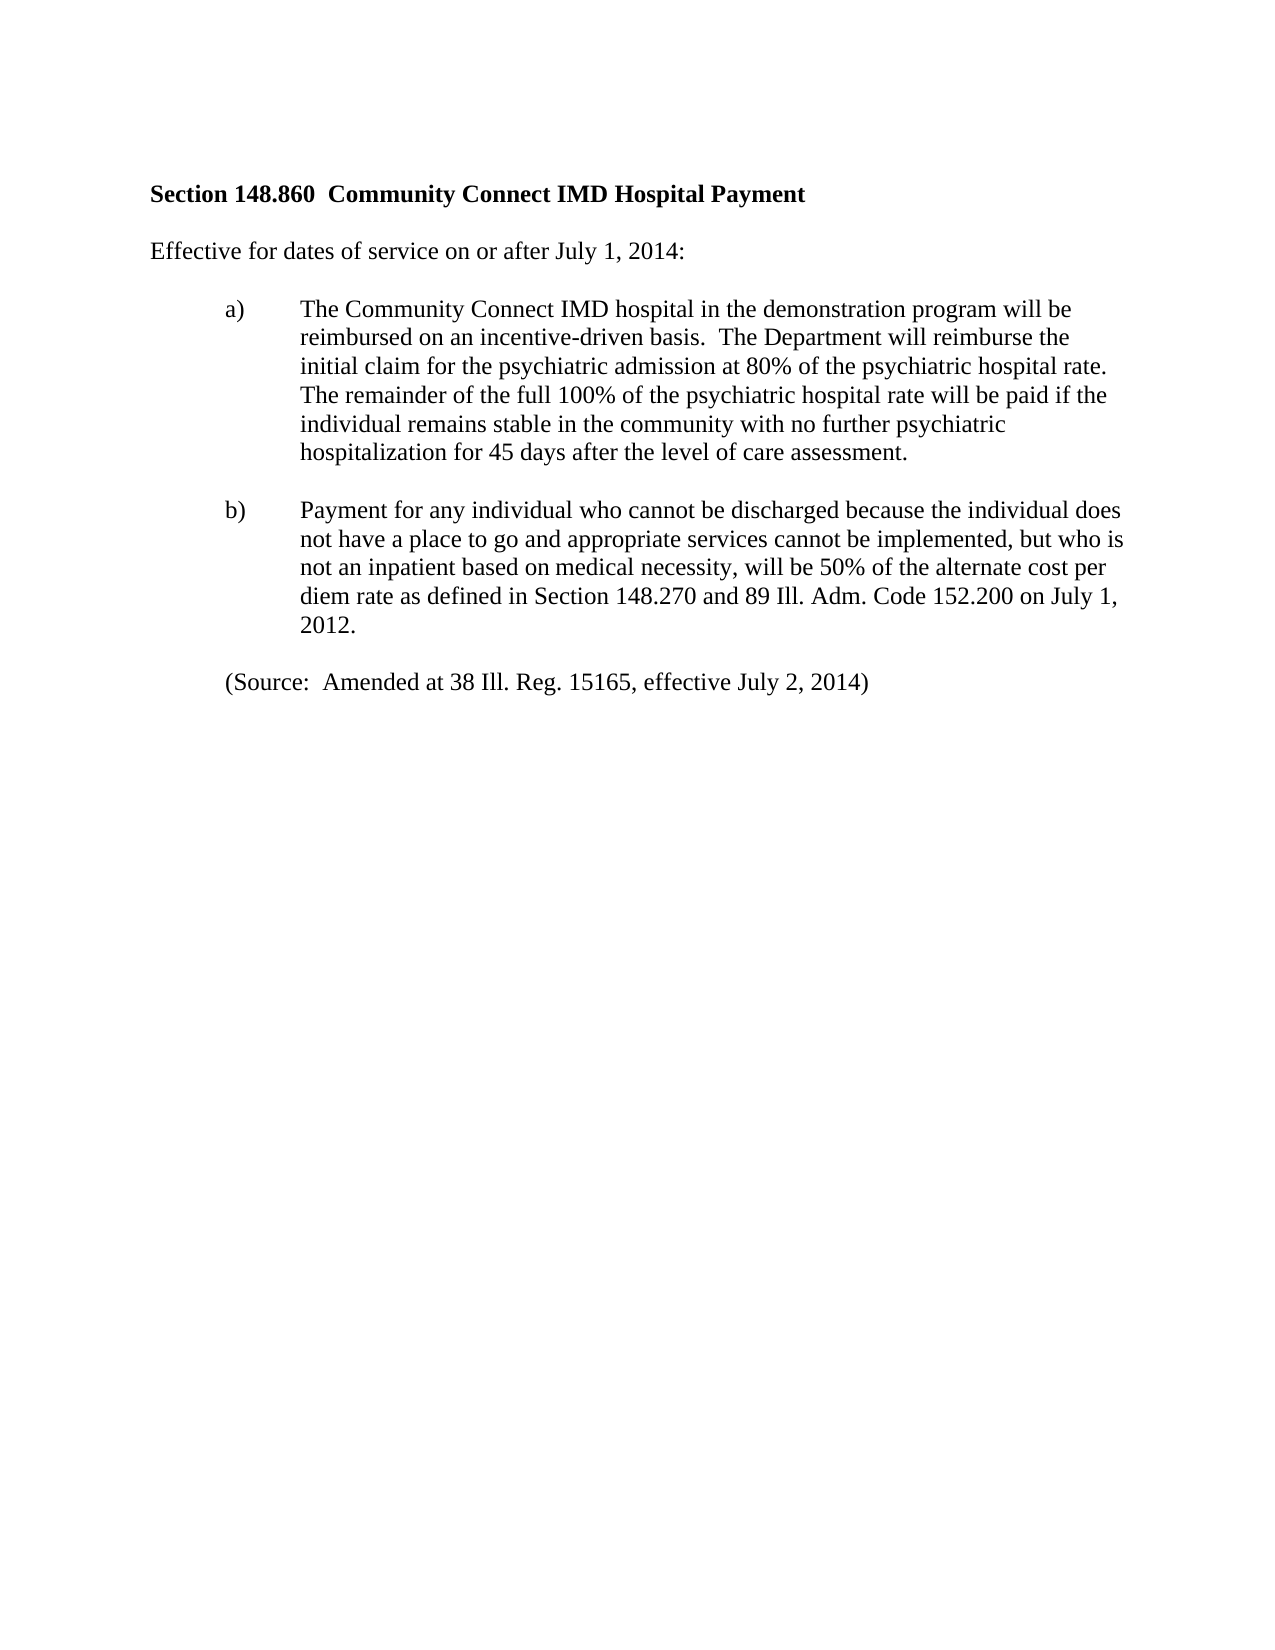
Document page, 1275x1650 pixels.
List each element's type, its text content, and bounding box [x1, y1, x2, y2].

text b) Payment for any individual who cannot be discharged because the individual does not have a place to go and appropriate services cannot be implemented, but who is not an inpatient based on medical necessity, will be 50% of the alternate cost per diem rate as defined in Section 148.270 and 89 Ill. Adm. Code 152.200 on July 1, 2012. [225, 495, 1125, 639]
text Section 148.860 Community Connect IMD Hospital Payment [150, 179, 1125, 207]
text a) The Community Connect IMD hospital in the demonstration program will be reimbursed on an incentive-driven basis. The Department will reimburse the initial claim for the psychiatric admission at 80% of the psychiatric hospital rate. The remainder of the full 100% of the psychiatric hospital rate will be paid if the individual remains stable in the community with no further psychiatric hospitalization for 45 days after the level of care assessment. [225, 294, 1125, 466]
text (Source: Amended at 38 Ill. Reg. 15165, effective July 2, 2014) [225, 667, 1125, 696]
text Effective for dates of service on or after July 1, 2014: [150, 236, 1125, 265]
